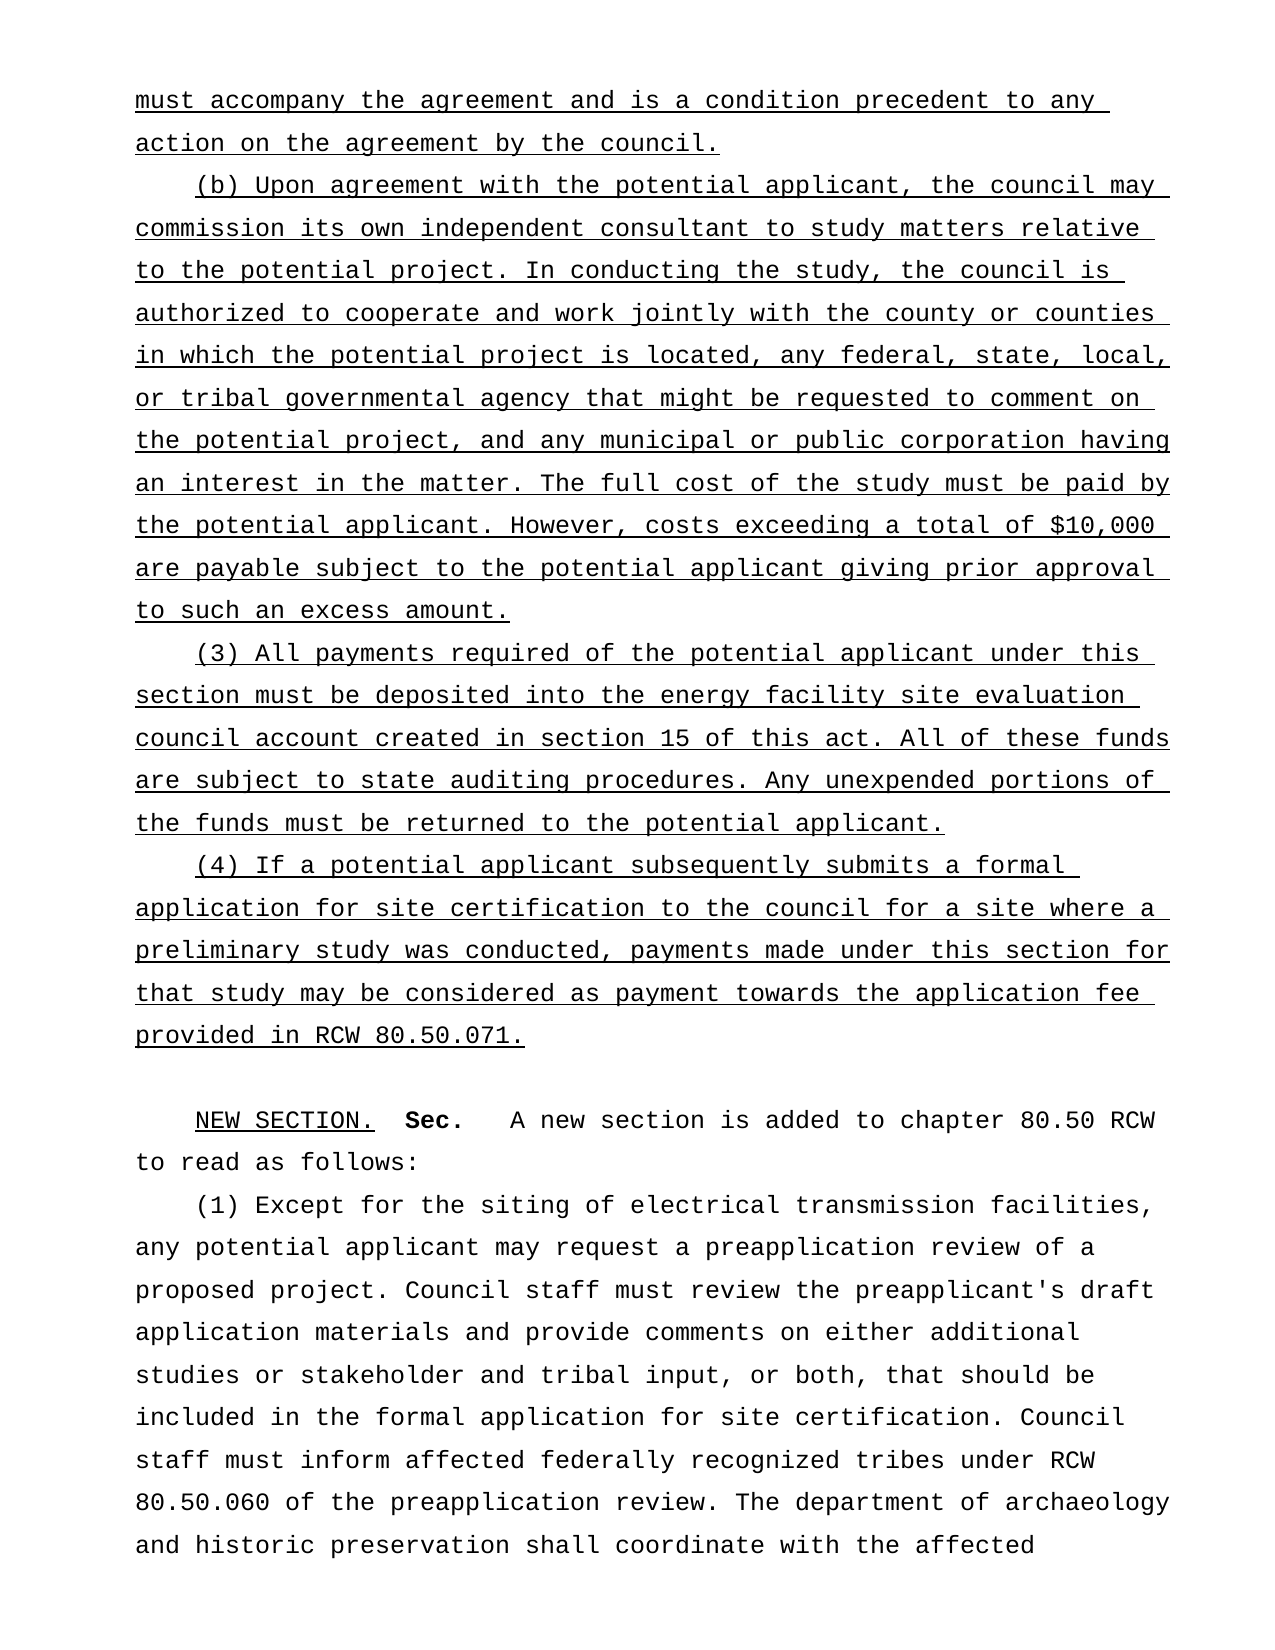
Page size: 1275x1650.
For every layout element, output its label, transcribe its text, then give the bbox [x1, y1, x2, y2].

text (b) Upon agreement with the potential applicant, the council may commission its own independent consultant to study matters relative to the potential project. In conducting the study, the council is authorized to cooperate and work jointly with the county or counties in which the potential project is located, any federal, state, local, or tribal governmental agency that might be requested to comment on the potential project, and any municipal or public corporation having an interest in the matter. The full cost of the study must be paid by the potential applicant. However, costs exceeding a total of $10,000 are payable subject to the potential applicant giving prior approval to such an excess amount. [135, 580, 1170, 627]
text (b) Upon agreement with the potential applicant, the council may commission its own independent consultant to study matters relative to the potential project. In conducting the study, the council is authorized to cooperate and work jointly with the county or counties in which the potential project is located, any federal, state, local, or tribal governmental agency that might be requested to comment on the potential project, and any municipal or public corporation having an interest in the matter. The full cost of the study must be paid by the potential applicant. However, costs exceeding a total of $10,000 are payable subject to the potential applicant giving prior approval to such an excess amount. [135, 368, 1170, 451]
text NEW SECTION. Sec. A new section is added to chapter 80.50 RCW to read as follows: [135, 1094, 1170, 1179]
text (b) Upon agreement with the potential applicant, the council may commission its own independent consultant to study matters relative to the potential project. In conducting the study, the council is authorized to cooperate and work jointly with the county or counties in which the potential project is located, any federal, state, local, or tribal governmental agency that might be requested to comment on the potential project, and any municipal or public corporation having an interest in the matter. The full cost of the study must be paid by the potential applicant. However, costs exceeding a total of $10,000 are payable subject to the potential applicant giving prior approval to such an excess amount. [135, 160, 1170, 324]
text (3) All payments required of the potential applicant under this section must be deposited into the energy facility site evaluation council account created in section 15 of this act. All of these funds are subject to state auditing procedures. Any unexpended portions of the funds must be returned to the potential applicant. [135, 750, 1170, 791]
text (4) If a potential applicant subsequently submits a formal application for site certification to the council for a site where a preliminary study was conducted, payments made under this section for that study may be considered as payment towards the application fee provided in RCW 80.50.071. [135, 963, 1170, 1052]
text (3) All payments required of the potential applicant under this section must be deposited into the energy facility site evaluation council account created in section 15 of this act. All of these funds are subject to state auditing procedures. Any unexpended portions of the funds must be returned to the potential applicant. [135, 793, 1170, 840]
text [135, 1179, 1170, 1562]
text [135, 75, 1170, 160]
text (4) If a potential applicant subsequently submits a formal application for site certification to the council for a site where a preliminary study was conducted, payments made under this section for that study may be considered as payment towards the application fee provided in RCW 80.50.071. [135, 840, 1170, 919]
text (3) All payments required of the potential applicant under this section must be deposited into the energy facility site evaluation council account created in section 15 of this act. All of these funds are subject to state auditing procedures. Any unexpended portions of the funds must be returned to the potential applicant. [135, 627, 1170, 749]
text (4) If a potential applicant subsequently submits a formal application for site certification to the council for a site where a preliminary study was conducted, payments made under this section for that study may be considered as payment towards the application fee provided in RCW 80.50.071. [135, 920, 1170, 961]
